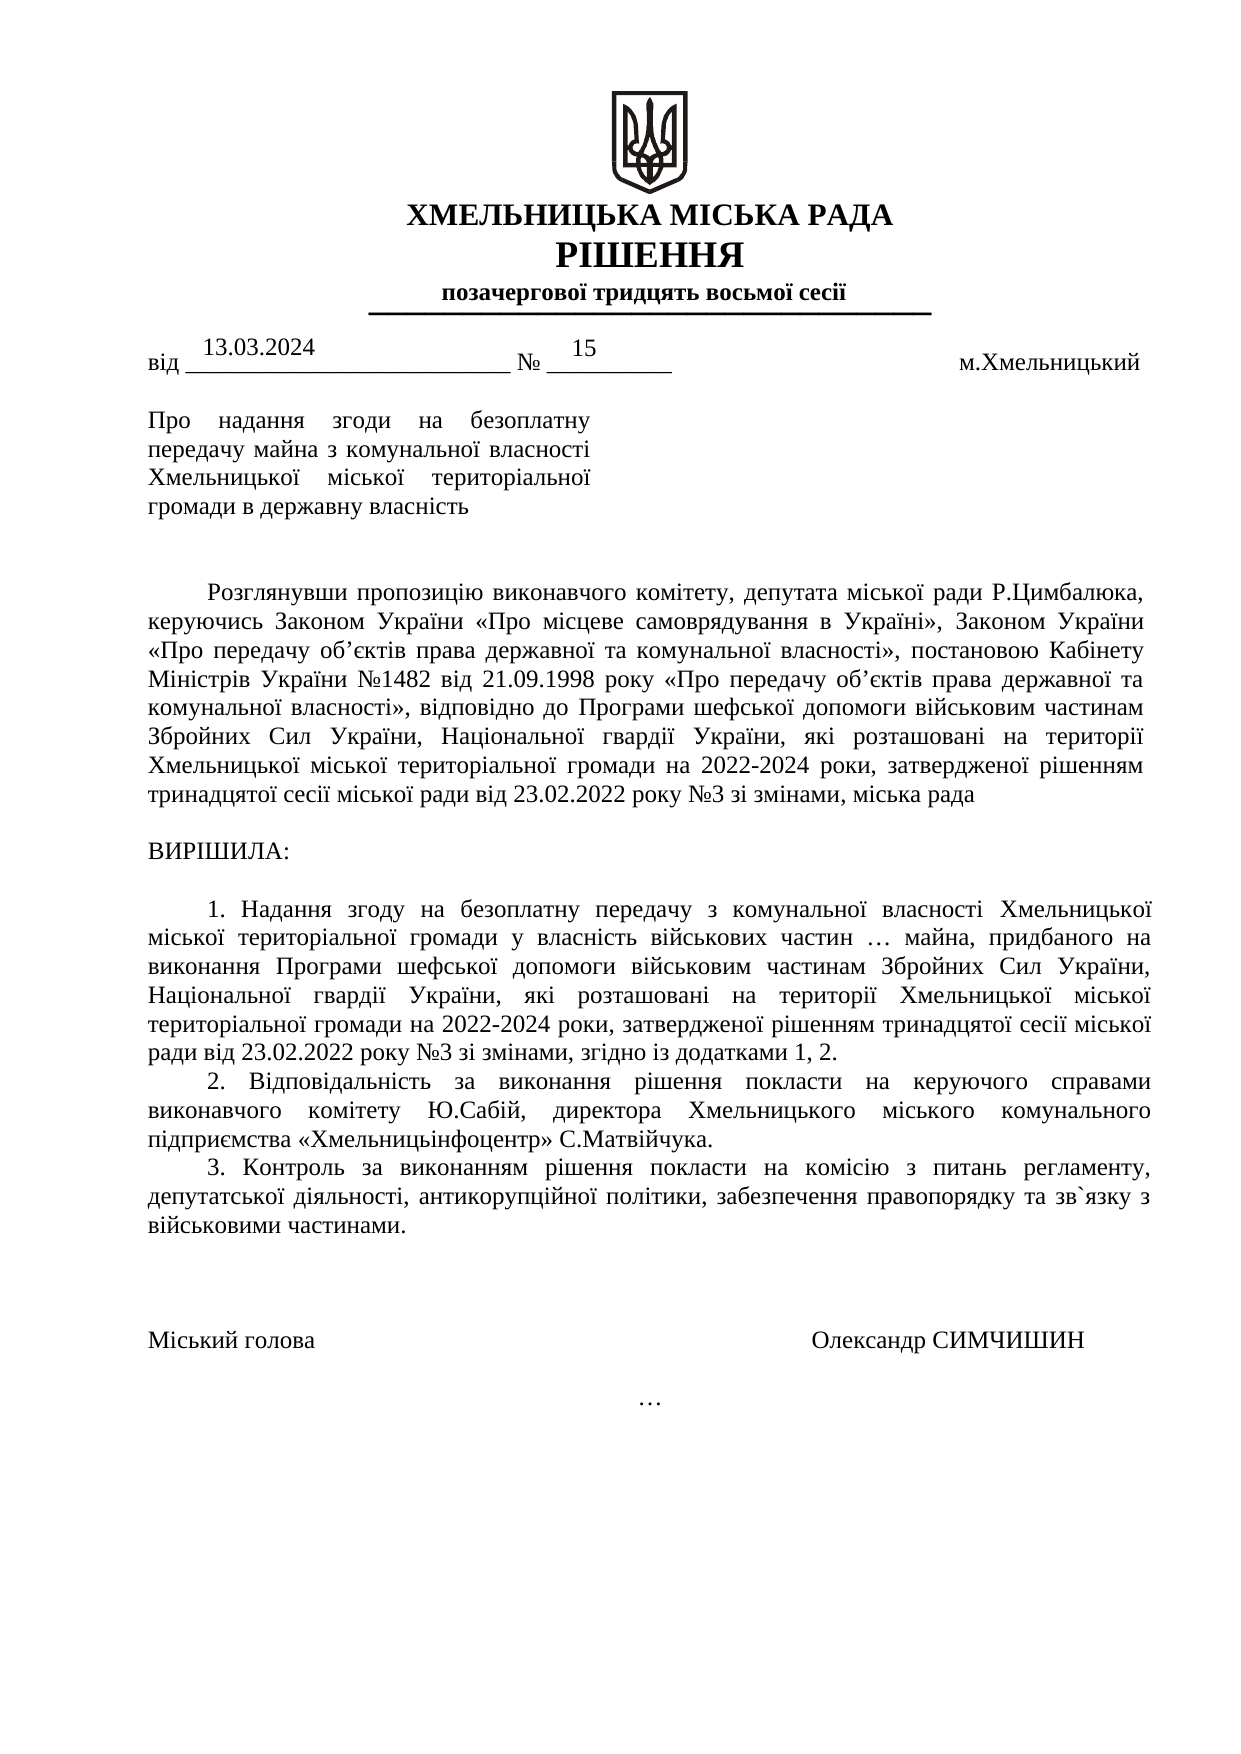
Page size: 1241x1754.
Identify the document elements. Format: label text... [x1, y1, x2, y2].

text від __________________________ № __________ м.Хмельницький [148, 347, 1152, 376]
text ВИРІШИЛА: [148, 836, 1152, 865]
text Міський голова Олександр СИМЧИШИН [148, 1325, 1152, 1354]
text … [148, 1382, 1152, 1411]
text ______________________________ [148, 276, 1152, 319]
text 2. Відповідальність за виконання рішення покласти на керуючого справами виконавчого комітету Ю.Сабій, директора Хмельницького міського комунального підприємства «Хмельницьінфоцентр» С.Матвійчука. [148, 1066, 1152, 1152]
text Про надання згоди на безоплатну передачу майна з комунальної власності Хмельницької міської територіальної громади в державну власність [148, 405, 591, 520]
text ХМЕЛЬНИЦЬКА МІСЬКА РАДА [148, 196, 1152, 232]
text 1. Надання згоду на безоплатну передачу з комунальної власності Хмельницької міської територіальної громади у власність військових частин … майна, придбаного на виконання Програми шефської допомоги військовим частинам Збройних Сил України, Національної гвардії України, які розташовані на території Хмельницької міської територіальної громади на 2022-2024 роки, затвердженої рішенням тринадцятої сесії міської ради від 23.02.2022 року №3 зі змінами, згідно із додатками 1, 2. [148, 894, 1152, 1066]
text Розглянувши пропозицію виконавчого комітету, депутата міської ради Р.Цимбалюка, керуючись Законом України «Про місцеве самоврядування в Україні», Законом України «Про передачу об’єктів права державної та комунальної власності», постановою Кабінету Міністрів України №1482 від 21.09.1998 року «Про передачу об’єктів права державної та комунальної власності», відповідно до Програми шефської допомоги військовим частинам Збройних Сил України, Національної гвардії України, які розташовані на території Хмельницької міської територіальної громади на 2022-2024 роки, затвердженої рішенням тринадцятої сесії міської ради від 23.02.2022 року №3 зі змінами, міська рада [148, 577, 1144, 807]
text 3. Контроль за виконанням рішення покласти на комісію з питань регламенту, депутатської діяльності, антикорупційної політики, забезпечення правопорядку та зв`язку з військовими частинами. [148, 1152, 1152, 1239]
text РІШЕННЯ [148, 232, 1152, 276]
